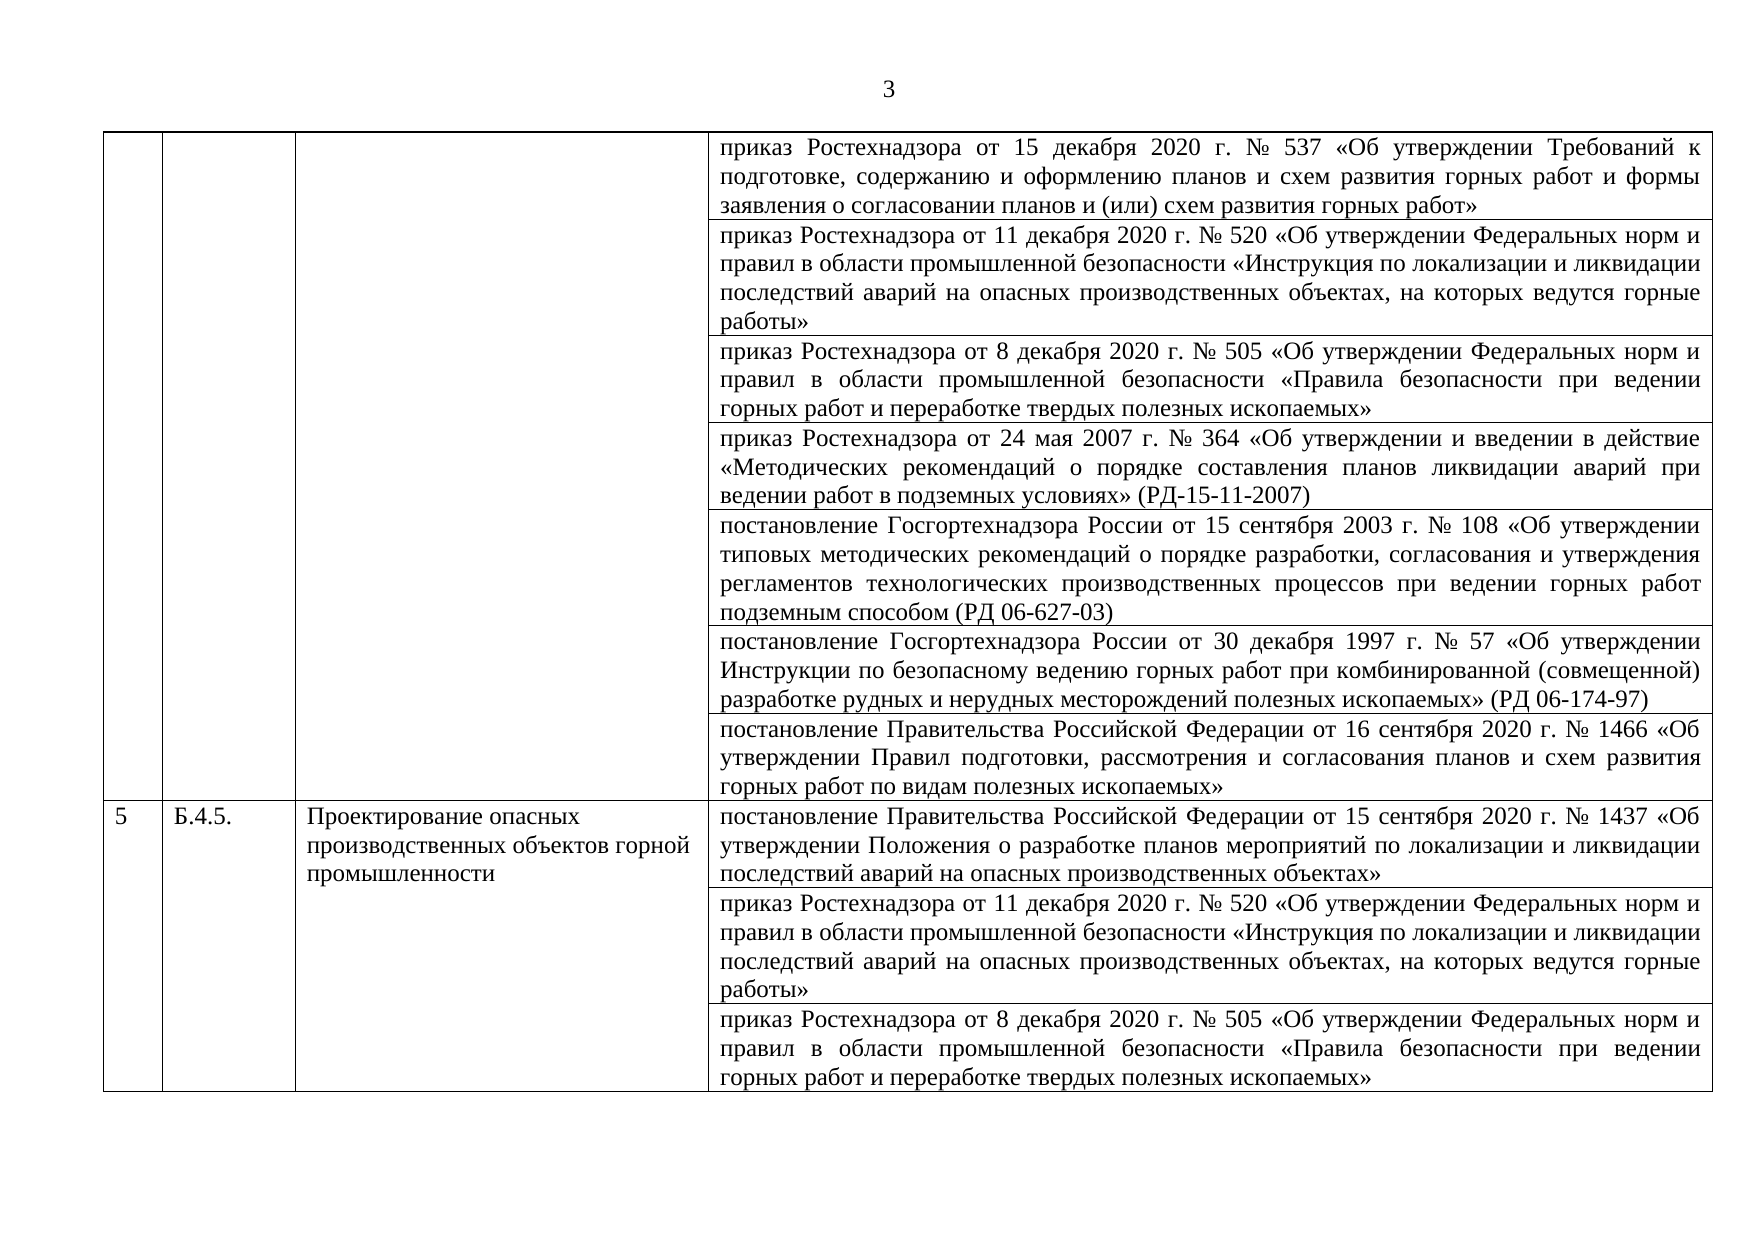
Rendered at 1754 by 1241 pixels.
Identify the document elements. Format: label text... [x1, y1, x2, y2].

table_cell приказ Ростехнадзора от 8 декабря 2020 г. № 505 «Об утверждении Федеральных норм и правил в области промышленной безопасности «Правила безопасности при ведении горных работ и переработке твердых полезных ископаемых» [709, 1004, 1712, 1091]
table_cell постановление Правительства Российской Федерации от 16 сентября 2020 г. № 1466 «Об утверждении Правил подготовки, рассмотрения и согласования планов и схем развития горных работ по видам полезных ископаемых» [709, 714, 1712, 800]
table_cell постановление Госгортехнадзора России от 30 декабря 1997 г. № 57 «Об утверждении Инструкции по безопасному ведению горных работ при комбинированной (совмещенной) разработке рудных и нерудных месторождений полезных ископаемых» (РД 06-174-97) [709, 626, 1712, 713]
table_cell приказ Ростехнадзора от 11 декабря 2020 г. № 520 «Об утверждении Федеральных норм и правил в области промышленной безопасности «Инструкция по локализации и ликвидации последствий аварий на опасных производственных объектах, на которых ведутся горные работы» [709, 220, 1712, 335]
table_cell Проектирование опасных производственных объектов горной промышленности [296, 801, 708, 1091]
table_cell постановление Госгортехнадзора России от 15 сентября 2003 г. № 108 «Об утверждении типовых методических рекомендаций о порядке разработки, согласования и утверждения регламентов технологических производственных процессов при ведении горных работ подземным способом (РД 06-627-03) [709, 510, 1712, 625]
table_cell Б.4.5. [163, 801, 295, 1091]
table_cell приказ Ростехнадзора от 15 декабря 2020 г. № 537 «Об утверждении Требований к подготовке, содержанию и оформлению планов и схем развития горных работ и формы заявления о согласовании планов и (или) схем развития горных работ» [709, 133, 1712, 219]
table_cell приказ Ростехнадзора от 24 мая 2007 г. № 364 «Об утверждении и введении в действие «Методических рекомендаций о порядке составления планов ликвидации аварий при ведении работ в подземных условиях» (РД-15-11-2007) [709, 423, 1712, 509]
table_cell постановление Правительства Российской Федерации от 15 сентября 2020 г. № 1437 «Об утверждении Положения о разработке планов мероприятий по локализации и ликвидации последствий аварий на опасных производственных объектах» [709, 801, 1712, 887]
table_cell приказ Ростехнадзора от 11 декабря 2020 г. № 520 «Об утверждении Федеральных норм и правил в области промышленной безопасности «Инструкция по локализации и ликвидации последствий аварий на опасных производственных объектах, на которых ведутся горные работы» [709, 888, 1712, 1003]
table_cell приказ Ростехнадзора от 8 декабря 2020 г. № 505 «Об утверждении Федеральных норм и правил в области промышленной безопасности «Правила безопасности при ведении горных работ и переработке твердых полезных ископаемых» [709, 336, 1712, 422]
table_cell 5 [104, 801, 162, 1091]
